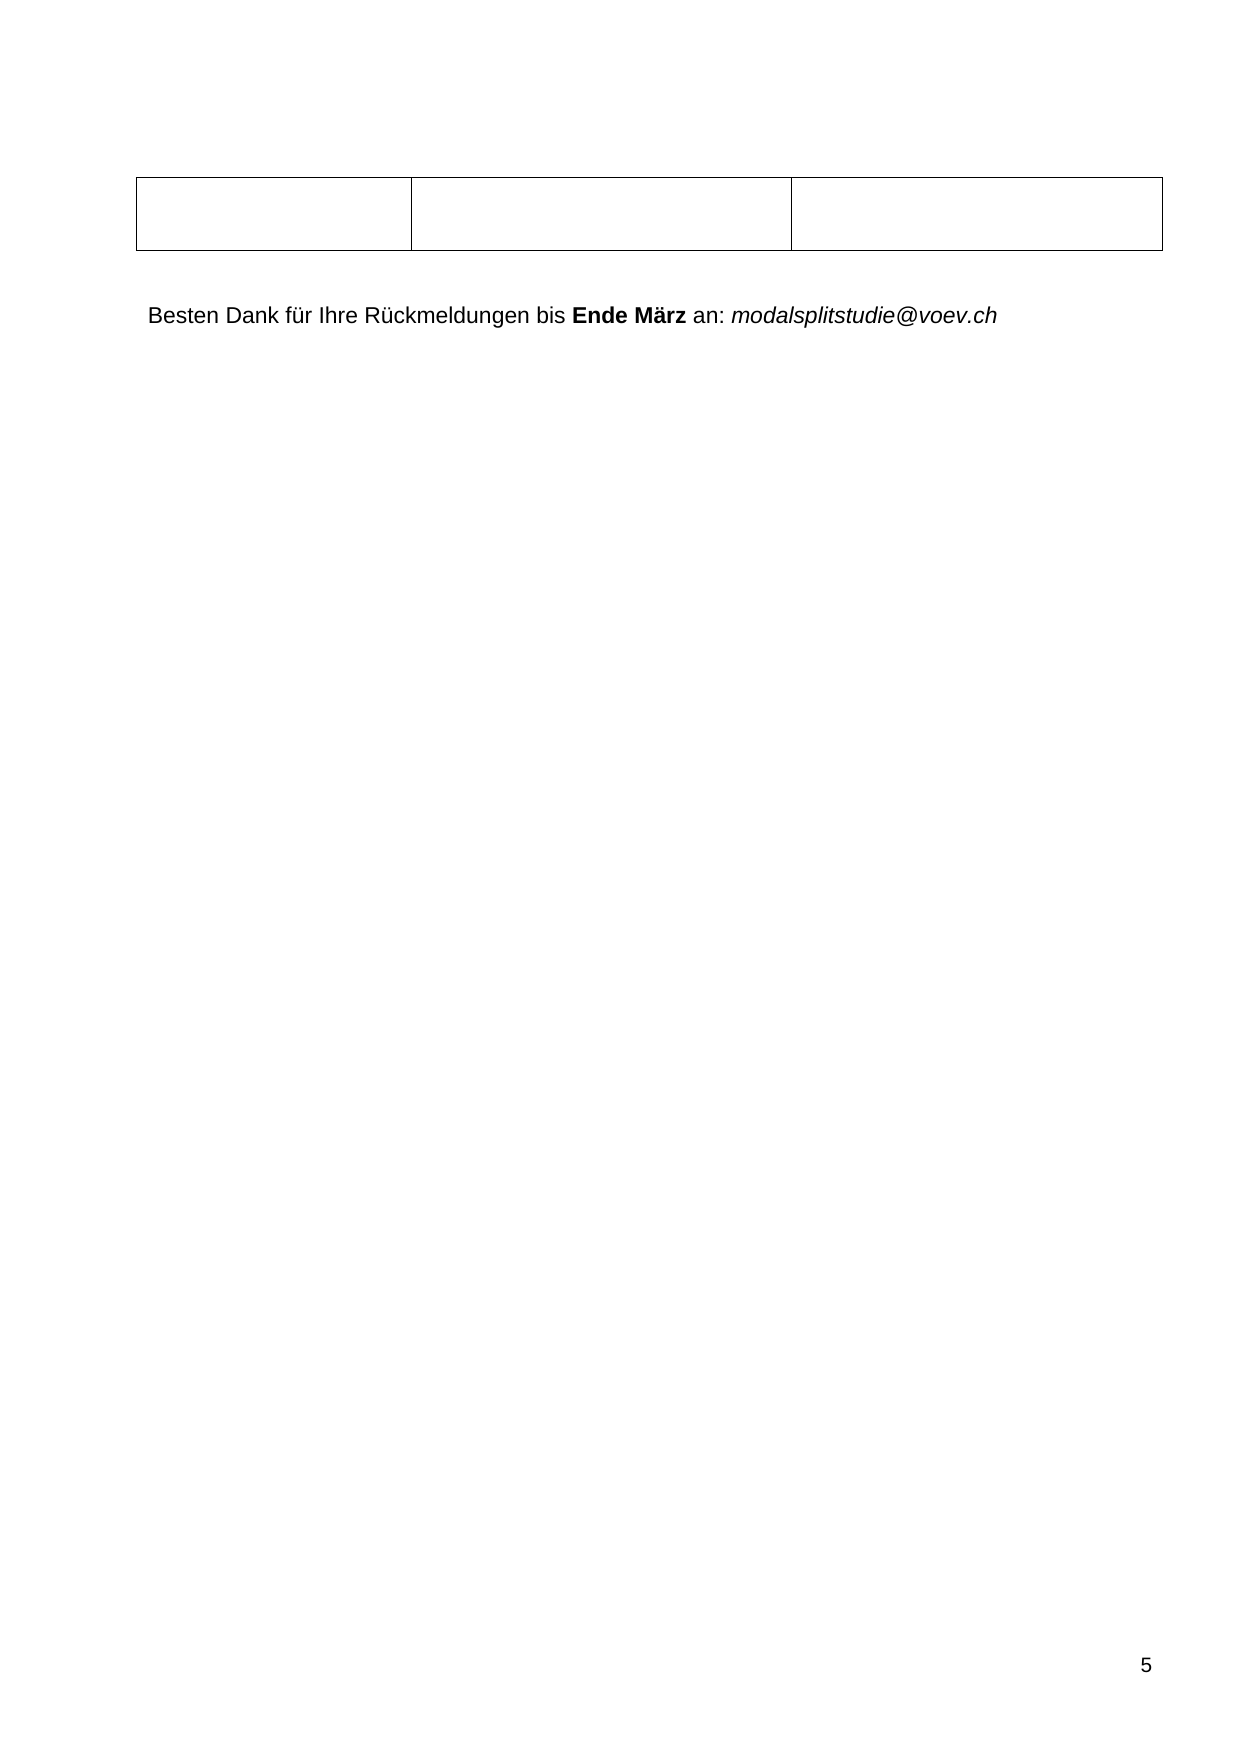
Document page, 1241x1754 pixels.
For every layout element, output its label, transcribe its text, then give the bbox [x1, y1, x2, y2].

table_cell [792, 178, 1162, 250]
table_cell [412, 178, 791, 250]
text Besten Dank für Ihre Rückmeldungen bis Ende März an: modalsplitstudie@voev.ch [148, 302, 1152, 328]
